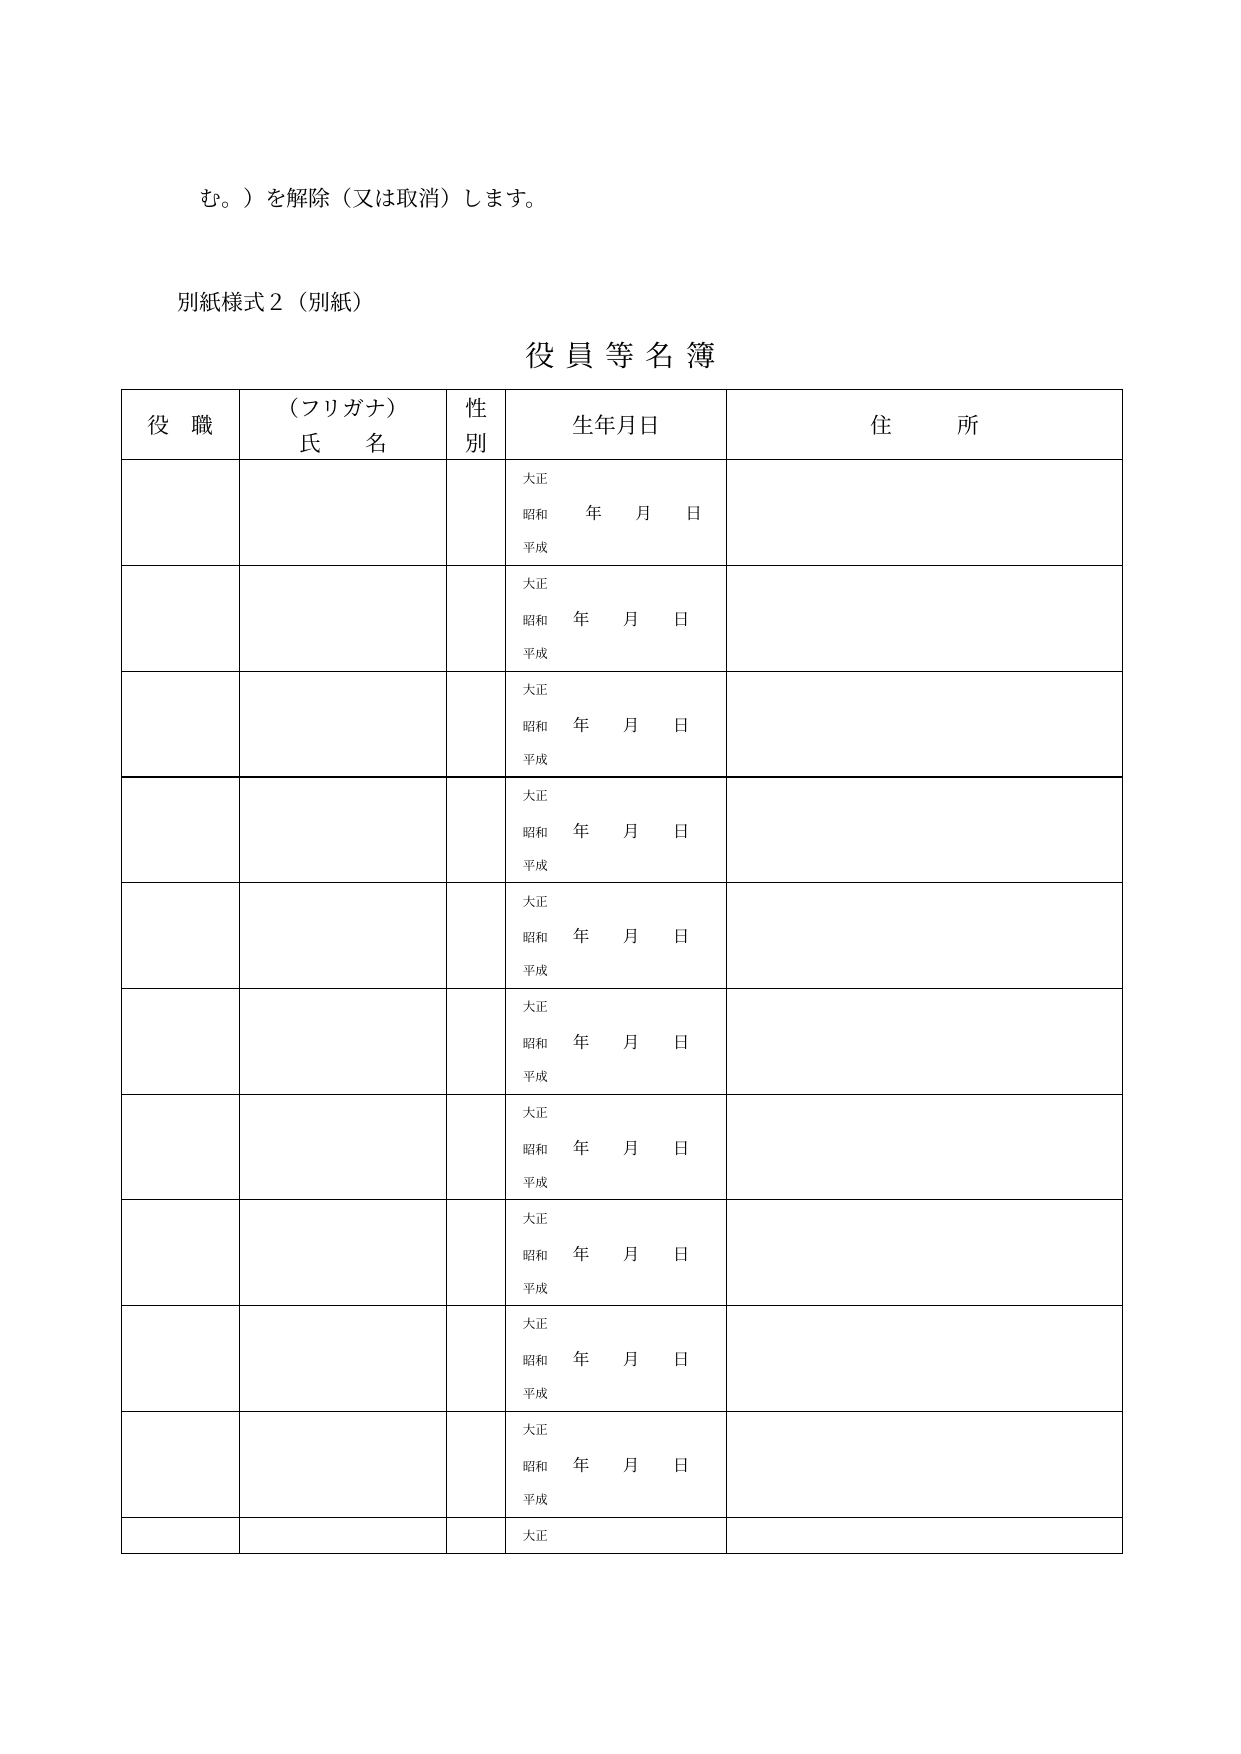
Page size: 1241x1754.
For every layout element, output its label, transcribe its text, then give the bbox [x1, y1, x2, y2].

table_cell [447, 778, 505, 882]
table_cell [727, 1306, 1122, 1411]
table_cell [447, 1306, 505, 1411]
table_cell [240, 566, 446, 671]
table_cell [727, 460, 1122, 565]
table_cell [447, 1518, 505, 1552]
table_cell [727, 1412, 1122, 1517]
table_cell [447, 1200, 505, 1305]
table_cell [240, 883, 446, 988]
table_cell [240, 989, 446, 1094]
table_cell 大正 昭和 年 月 日 平成 [506, 1518, 726, 1552]
table_cell [240, 778, 446, 882]
table_cell [727, 672, 1122, 776]
table_cell [122, 460, 239, 565]
table_cell [240, 1200, 446, 1305]
table_header 役 職 [122, 390, 239, 459]
table_cell [122, 883, 239, 988]
table_cell [447, 566, 505, 671]
table_cell [122, 1200, 239, 1305]
table_header （フリガナ） 氏 名 [240, 390, 446, 459]
table_header 住 所 [727, 390, 1122, 459]
table_cell [727, 1200, 1122, 1305]
table_cell 大正 昭和 年 月 日 平成 [506, 1306, 726, 1411]
table_cell [447, 460, 505, 565]
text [177, 179, 1063, 214]
table_cell [727, 1518, 1122, 1552]
table_cell [447, 1095, 505, 1199]
table_cell 大正 昭和 年 月 日 平成 [506, 989, 726, 1094]
table_cell [727, 989, 1122, 1094]
table_cell [240, 1306, 446, 1411]
table_cell [447, 989, 505, 1094]
table_cell [240, 672, 446, 776]
table_cell 大正 昭和 年 月 日 平成 [506, 566, 726, 671]
table_cell 大正 昭和 年 月 日 平成 [506, 672, 726, 776]
table_cell [727, 566, 1122, 671]
table_cell [727, 1095, 1122, 1199]
table_cell [447, 883, 505, 988]
table_cell 大正 昭和 年 月 日 平成 [506, 1412, 726, 1517]
table_cell [122, 1412, 239, 1517]
table_cell [727, 778, 1122, 882]
table_cell [240, 460, 446, 565]
table_cell [727, 883, 1122, 988]
table_cell [122, 1518, 239, 1552]
table_cell [447, 1412, 505, 1517]
text 役員等名簿 [177, 319, 1063, 388]
table_cell [122, 1095, 239, 1199]
table_cell [240, 1095, 446, 1199]
table_cell [447, 672, 505, 776]
table_cell 大正 昭和 年 月 日 平成 [506, 460, 726, 565]
table_cell [122, 1306, 239, 1411]
text 別紙様式２（別紙） [177, 284, 1063, 319]
table_cell [122, 778, 239, 882]
table_cell [122, 989, 239, 1094]
table_cell 大正 昭和 年 月 日 平成 [506, 883, 726, 988]
table_cell 大正 昭和 年 月 日 平成 [506, 778, 726, 882]
table_cell [122, 566, 239, 671]
table_cell [240, 1518, 446, 1552]
table_cell 大正 昭和 年 月 日 平成 [506, 1200, 726, 1305]
table_header 生年月日 [506, 390, 726, 459]
table_cell 大正 昭和 年 月 日 平成 [506, 1095, 726, 1199]
table_cell [122, 672, 239, 776]
table_header 性 別 [447, 390, 505, 459]
table_cell [240, 1412, 446, 1517]
